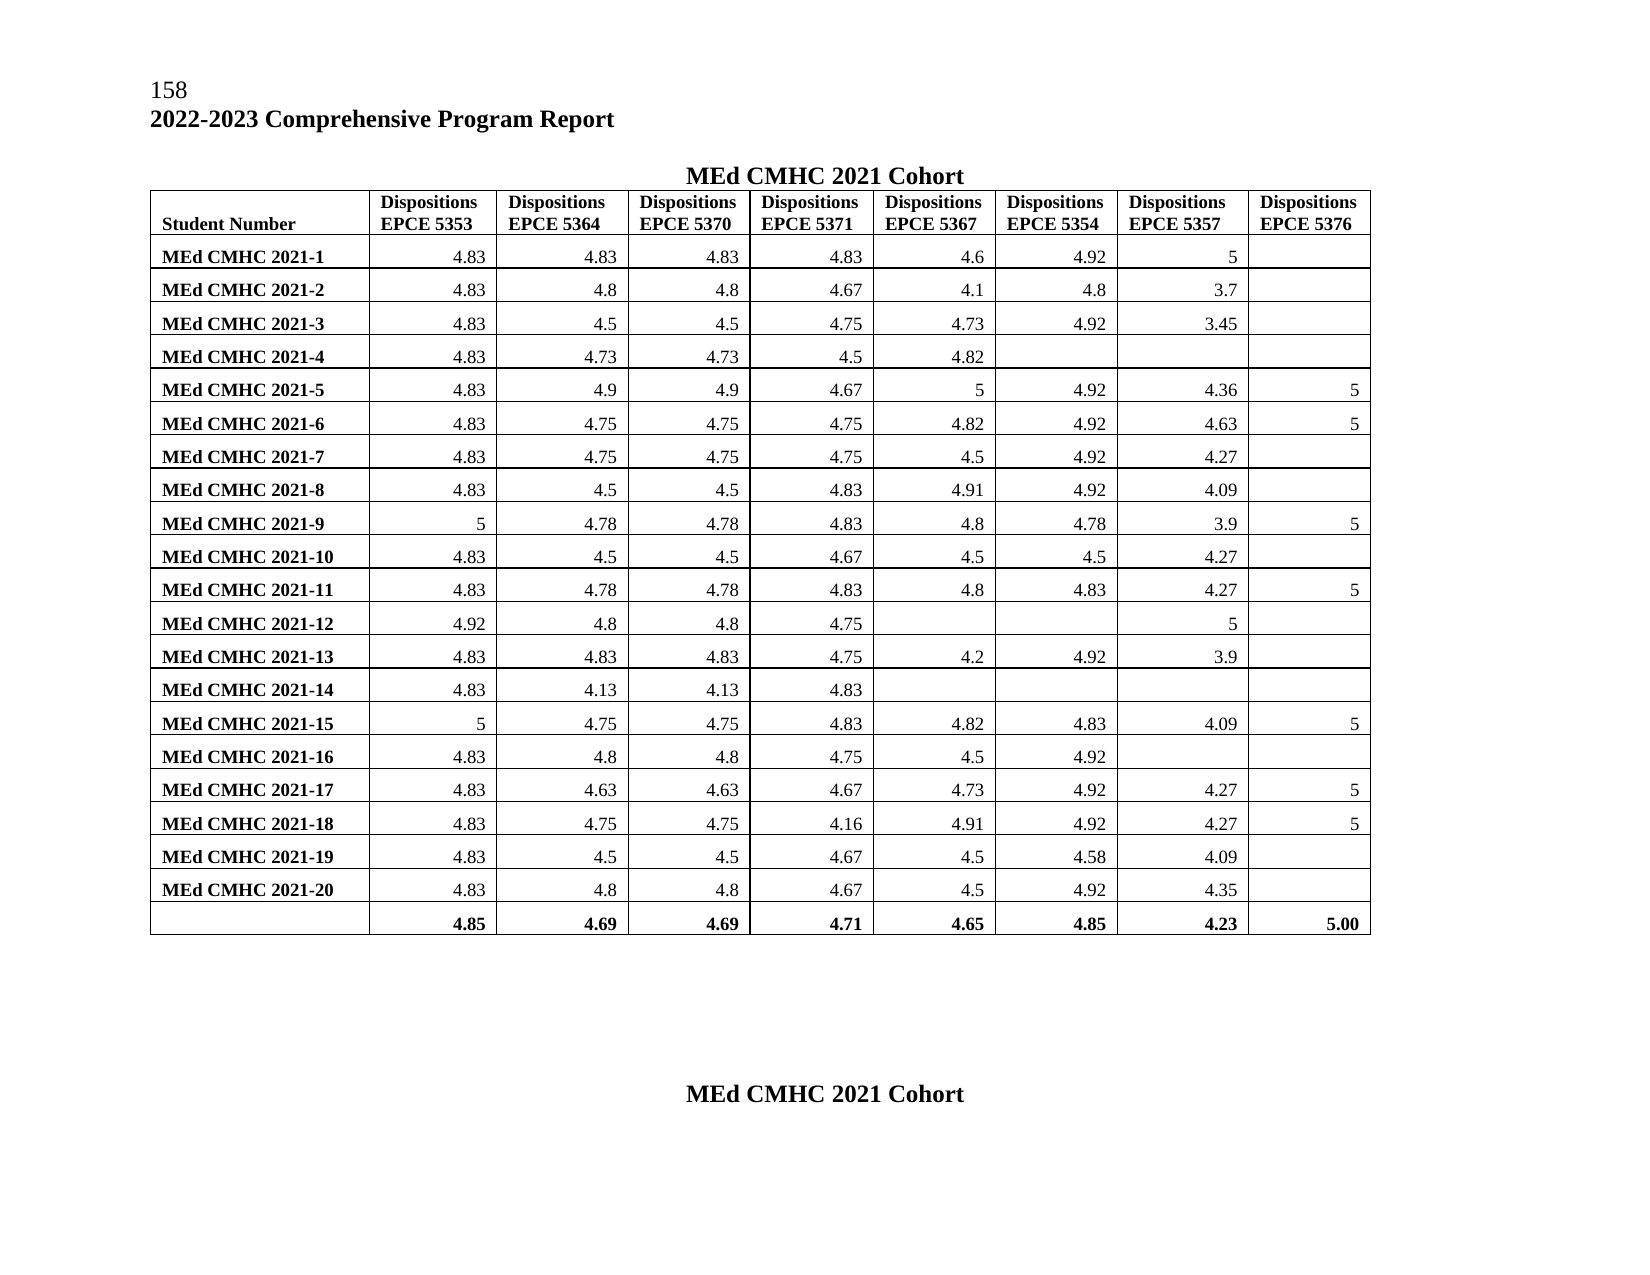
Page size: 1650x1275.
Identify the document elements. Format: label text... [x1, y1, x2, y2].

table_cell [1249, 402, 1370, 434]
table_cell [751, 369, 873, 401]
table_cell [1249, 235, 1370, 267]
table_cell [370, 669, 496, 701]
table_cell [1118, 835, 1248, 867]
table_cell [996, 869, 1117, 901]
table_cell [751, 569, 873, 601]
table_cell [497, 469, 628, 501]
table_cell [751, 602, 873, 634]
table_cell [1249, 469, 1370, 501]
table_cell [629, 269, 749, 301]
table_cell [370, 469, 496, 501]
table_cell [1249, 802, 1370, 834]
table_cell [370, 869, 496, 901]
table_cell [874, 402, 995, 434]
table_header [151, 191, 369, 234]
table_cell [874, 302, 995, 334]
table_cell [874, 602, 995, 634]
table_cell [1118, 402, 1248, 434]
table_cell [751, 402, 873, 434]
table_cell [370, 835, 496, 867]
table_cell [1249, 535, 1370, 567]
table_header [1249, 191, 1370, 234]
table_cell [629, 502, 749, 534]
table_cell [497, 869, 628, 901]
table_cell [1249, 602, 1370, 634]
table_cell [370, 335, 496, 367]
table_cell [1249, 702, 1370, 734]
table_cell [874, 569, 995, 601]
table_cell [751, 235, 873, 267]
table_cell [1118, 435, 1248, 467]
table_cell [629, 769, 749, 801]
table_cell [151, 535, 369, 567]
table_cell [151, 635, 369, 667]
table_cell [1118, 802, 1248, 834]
text MEd CMHC 2021 Cohort [150, 1079, 1500, 1108]
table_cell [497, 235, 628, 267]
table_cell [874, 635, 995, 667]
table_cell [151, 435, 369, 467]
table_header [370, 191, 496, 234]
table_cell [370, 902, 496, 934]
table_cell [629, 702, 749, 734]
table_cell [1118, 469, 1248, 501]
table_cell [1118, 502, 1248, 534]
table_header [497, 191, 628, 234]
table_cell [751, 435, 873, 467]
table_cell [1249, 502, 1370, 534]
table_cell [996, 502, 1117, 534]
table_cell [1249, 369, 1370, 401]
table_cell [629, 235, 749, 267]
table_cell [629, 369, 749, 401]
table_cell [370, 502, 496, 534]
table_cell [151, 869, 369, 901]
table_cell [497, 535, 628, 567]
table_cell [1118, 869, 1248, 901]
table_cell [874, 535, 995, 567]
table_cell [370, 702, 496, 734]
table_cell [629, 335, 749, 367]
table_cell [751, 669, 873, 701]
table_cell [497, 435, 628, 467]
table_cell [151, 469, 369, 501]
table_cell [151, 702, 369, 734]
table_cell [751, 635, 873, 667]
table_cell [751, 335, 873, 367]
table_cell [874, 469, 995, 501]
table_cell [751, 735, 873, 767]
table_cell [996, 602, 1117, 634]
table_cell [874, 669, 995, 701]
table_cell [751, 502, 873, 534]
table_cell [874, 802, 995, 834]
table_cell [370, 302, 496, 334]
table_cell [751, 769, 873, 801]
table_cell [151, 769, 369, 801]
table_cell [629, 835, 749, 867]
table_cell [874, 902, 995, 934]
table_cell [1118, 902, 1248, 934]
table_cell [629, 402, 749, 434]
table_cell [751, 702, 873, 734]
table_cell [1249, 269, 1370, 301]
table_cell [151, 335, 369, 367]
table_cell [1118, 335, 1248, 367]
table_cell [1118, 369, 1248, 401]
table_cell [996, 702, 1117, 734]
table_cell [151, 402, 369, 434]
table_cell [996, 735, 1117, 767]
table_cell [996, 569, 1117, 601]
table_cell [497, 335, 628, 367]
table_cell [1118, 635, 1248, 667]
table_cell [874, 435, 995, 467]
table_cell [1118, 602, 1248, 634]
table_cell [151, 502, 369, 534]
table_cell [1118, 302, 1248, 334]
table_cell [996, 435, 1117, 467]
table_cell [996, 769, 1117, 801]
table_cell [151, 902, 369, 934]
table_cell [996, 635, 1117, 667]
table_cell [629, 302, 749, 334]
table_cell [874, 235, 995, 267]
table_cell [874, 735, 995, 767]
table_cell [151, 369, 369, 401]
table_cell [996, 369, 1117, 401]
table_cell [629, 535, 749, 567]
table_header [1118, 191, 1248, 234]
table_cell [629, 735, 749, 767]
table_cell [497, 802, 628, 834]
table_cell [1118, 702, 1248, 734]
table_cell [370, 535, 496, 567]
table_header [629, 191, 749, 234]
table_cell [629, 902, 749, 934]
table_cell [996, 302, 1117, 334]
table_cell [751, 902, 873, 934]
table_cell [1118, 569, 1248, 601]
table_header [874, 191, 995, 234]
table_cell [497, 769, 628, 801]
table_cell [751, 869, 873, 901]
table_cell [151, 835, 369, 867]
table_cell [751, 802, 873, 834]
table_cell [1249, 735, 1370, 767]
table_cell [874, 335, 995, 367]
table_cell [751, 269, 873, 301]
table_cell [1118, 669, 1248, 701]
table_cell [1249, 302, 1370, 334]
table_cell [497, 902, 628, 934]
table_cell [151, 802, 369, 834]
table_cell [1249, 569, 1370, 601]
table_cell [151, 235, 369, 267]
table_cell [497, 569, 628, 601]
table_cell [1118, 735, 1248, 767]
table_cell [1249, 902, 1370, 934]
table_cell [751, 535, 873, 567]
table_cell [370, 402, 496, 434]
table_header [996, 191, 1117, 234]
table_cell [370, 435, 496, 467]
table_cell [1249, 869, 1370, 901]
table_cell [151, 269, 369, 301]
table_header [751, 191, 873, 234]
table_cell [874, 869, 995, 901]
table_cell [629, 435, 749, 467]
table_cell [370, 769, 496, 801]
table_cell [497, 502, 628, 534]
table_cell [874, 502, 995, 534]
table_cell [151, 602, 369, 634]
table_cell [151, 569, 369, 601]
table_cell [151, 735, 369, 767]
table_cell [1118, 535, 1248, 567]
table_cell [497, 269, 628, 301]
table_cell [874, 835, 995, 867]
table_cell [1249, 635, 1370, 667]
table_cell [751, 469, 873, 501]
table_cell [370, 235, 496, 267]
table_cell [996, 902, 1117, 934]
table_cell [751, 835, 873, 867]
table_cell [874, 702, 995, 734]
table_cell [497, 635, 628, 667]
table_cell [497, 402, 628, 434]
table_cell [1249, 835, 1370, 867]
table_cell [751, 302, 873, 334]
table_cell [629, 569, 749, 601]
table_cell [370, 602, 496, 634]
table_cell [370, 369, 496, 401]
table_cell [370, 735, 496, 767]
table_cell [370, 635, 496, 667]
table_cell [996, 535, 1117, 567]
text MEd CMHC 2021 Cohort [150, 161, 1500, 190]
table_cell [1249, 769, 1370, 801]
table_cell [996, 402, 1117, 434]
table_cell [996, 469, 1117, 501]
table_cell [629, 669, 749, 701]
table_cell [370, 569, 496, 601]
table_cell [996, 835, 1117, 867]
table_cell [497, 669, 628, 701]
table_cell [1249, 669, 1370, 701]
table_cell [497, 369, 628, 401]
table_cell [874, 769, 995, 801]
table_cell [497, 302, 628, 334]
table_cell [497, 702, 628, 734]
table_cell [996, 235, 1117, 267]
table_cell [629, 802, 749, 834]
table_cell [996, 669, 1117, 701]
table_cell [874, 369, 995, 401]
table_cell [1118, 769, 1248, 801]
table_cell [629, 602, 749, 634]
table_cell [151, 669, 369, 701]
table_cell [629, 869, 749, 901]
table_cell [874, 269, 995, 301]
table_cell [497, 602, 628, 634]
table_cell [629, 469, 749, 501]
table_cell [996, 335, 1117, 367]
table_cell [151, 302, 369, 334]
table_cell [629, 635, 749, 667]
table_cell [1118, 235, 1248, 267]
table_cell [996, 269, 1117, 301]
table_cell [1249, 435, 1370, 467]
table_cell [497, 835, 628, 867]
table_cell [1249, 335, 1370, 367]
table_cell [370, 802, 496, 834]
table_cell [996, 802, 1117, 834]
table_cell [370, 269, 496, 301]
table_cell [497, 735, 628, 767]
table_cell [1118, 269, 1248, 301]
